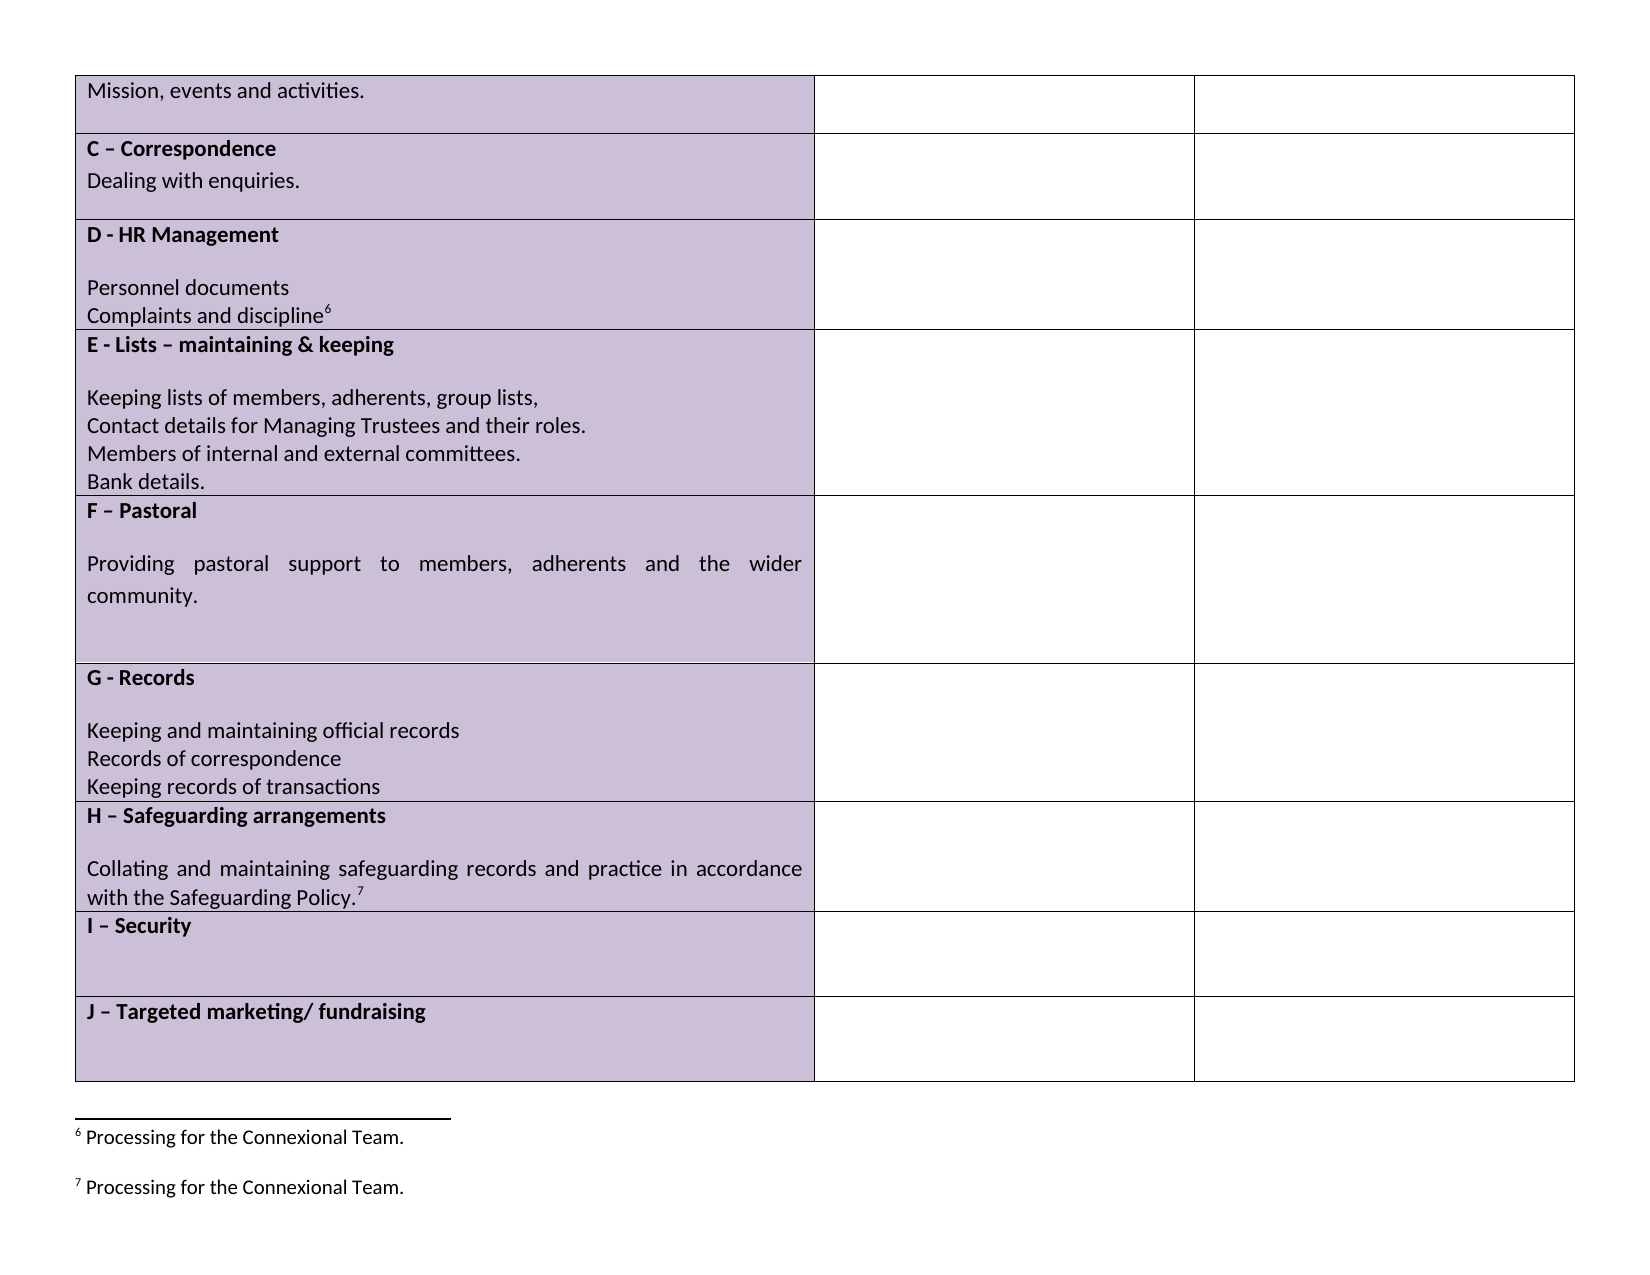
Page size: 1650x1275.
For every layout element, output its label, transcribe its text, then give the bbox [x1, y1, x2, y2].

table_cell G - Records Keeping and maintaining official records Records of correspondence Keeping records of transactions [76, 664, 814, 801]
table_cell D - HR Management Personnel documents Complaints and discipline [76, 220, 814, 329]
table_cell [815, 76, 1194, 133]
table_cell [1195, 496, 1574, 662]
table_cell I – Security [76, 912, 814, 996]
table_cell [815, 912, 1194, 996]
table_cell [1195, 76, 1574, 133]
table_cell [815, 134, 1194, 219]
table_cell [1195, 220, 1574, 329]
table_cell [815, 664, 1194, 801]
table_cell J – Targeted marketing/ fundraising [76, 997, 814, 1081]
table_cell [815, 330, 1194, 495]
table_cell [1195, 330, 1574, 495]
table_cell [815, 220, 1194, 329]
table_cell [76, 76, 814, 133]
table_cell C – Correspondence Dealing with enquiries. [76, 134, 814, 219]
table_cell [1195, 134, 1574, 219]
table_cell [1195, 997, 1574, 1081]
table_cell F – Pastoral Providing pastoral support to members, adherents and the wider community. [76, 496, 814, 662]
table_cell [815, 496, 1194, 662]
table_cell [815, 802, 1194, 911]
table_cell [1195, 912, 1574, 996]
table_cell [815, 997, 1194, 1081]
table_cell E - Lists – maintaining & keeping Keeping lists of members, adherents, group lists, Contact details for Managing Trustees and their roles. Members of internal and external committees. Bank details. [76, 330, 814, 495]
table_cell H – Safeguarding arrangements Collating and maintaining safeguarding records and practice in accordance with the Safeguarding Policy. [76, 802, 814, 911]
table_cell [1195, 802, 1574, 911]
table_cell [1195, 664, 1574, 801]
